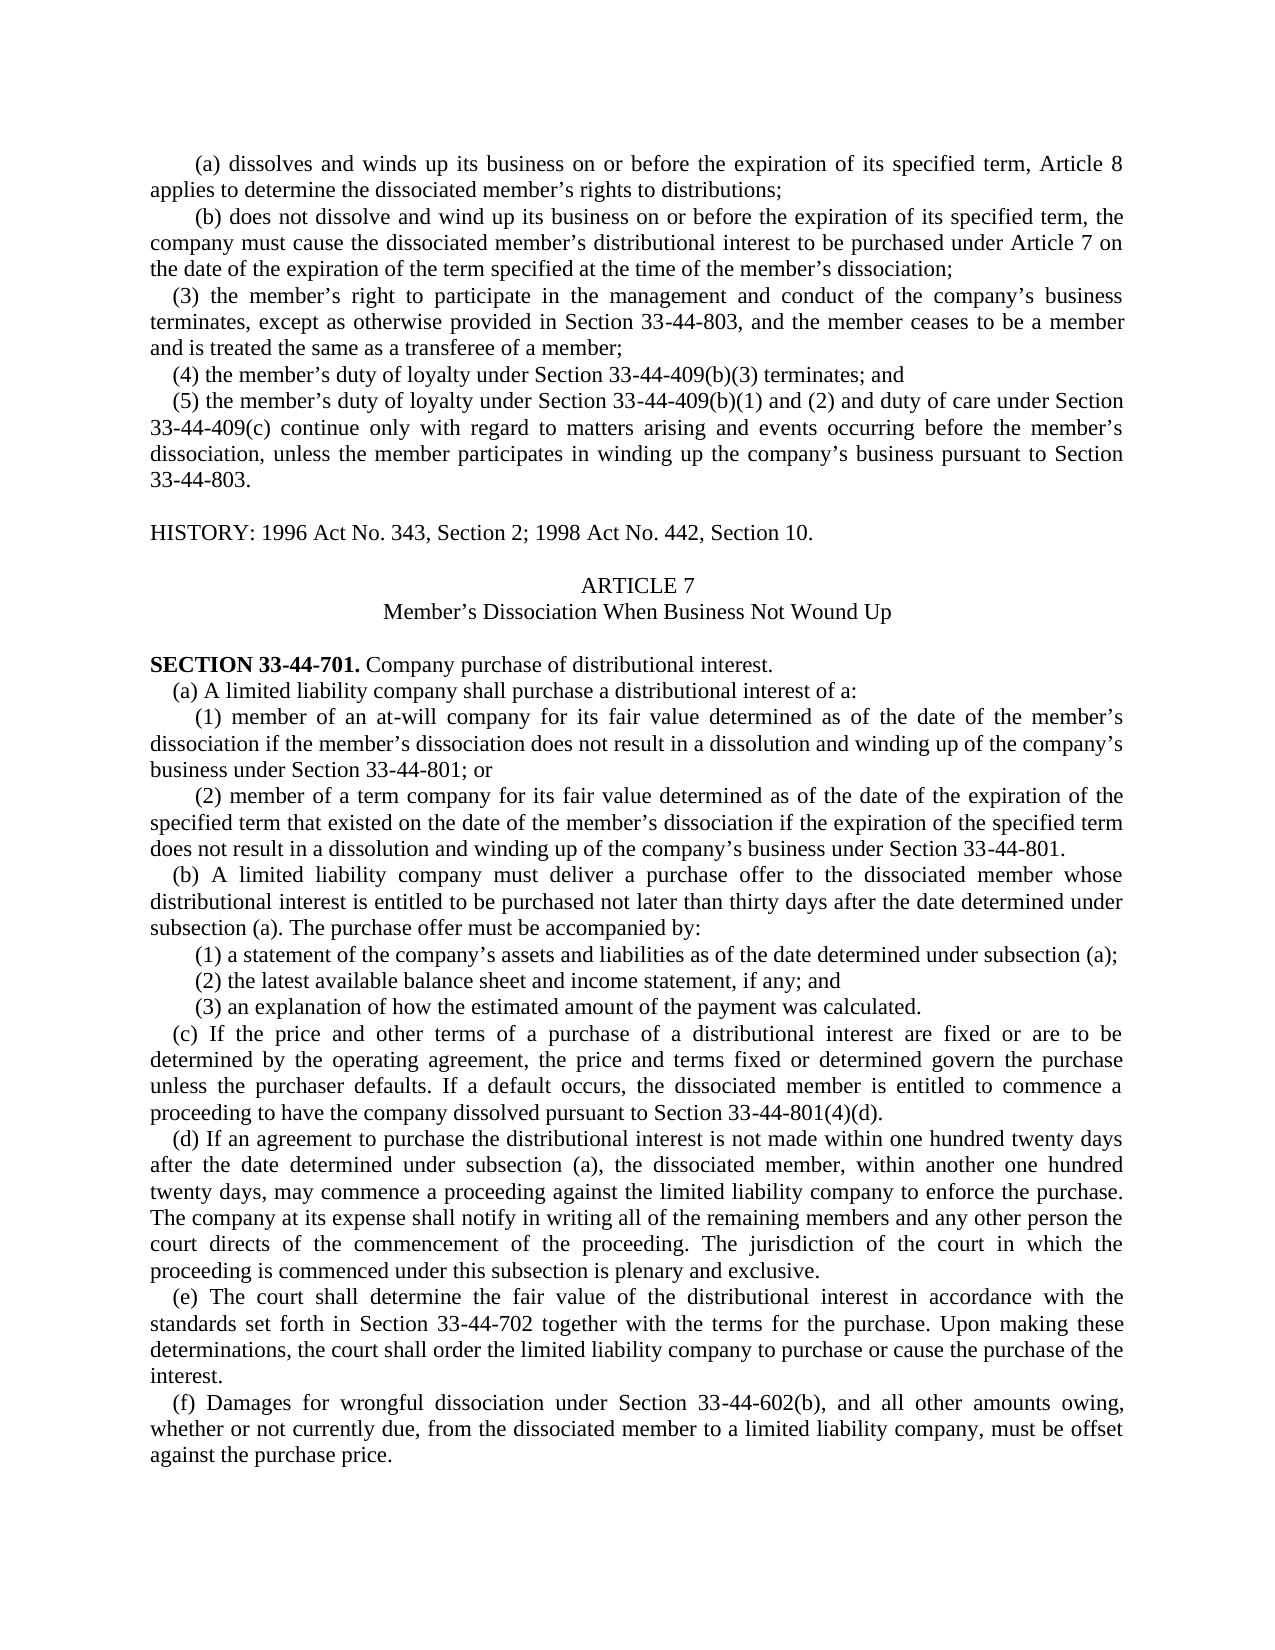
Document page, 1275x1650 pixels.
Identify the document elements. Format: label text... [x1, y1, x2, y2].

text (c) If the price and other terms of a purchase of a distributional interest are fixed or are to be determined by the operating agreement, the price and terms fixed or determined govern the purchase unless the purchaser defaults. If a default occurs, the dissociated member is entitled to commence a proceeding to have the company dissolved pursuant to Section 33-44-801(4)(d). [150, 1020, 1125, 1125]
text (5) the member’s duty of loyalty under Section 33-44-409(b)(1) and (2) and duty of care under Section 33-44-409(c) continue only with regard to matters arising and events occurring before the member’s dissociation, unless the member participates in winding up the company’s business pursuant to Section 33-44-803. [150, 387, 1125, 493]
text (f) Damages for wrongful dissociation under Section 33-44-602(b), and all other amounts owing, whether or not currently due, from the dissociated member to a limited liability company, must be offset against the purchase price. [150, 1389, 1125, 1468]
text (4) the member’s duty of loyalty under Section 33-44-409(b)(3) terminates; and [150, 361, 1125, 387]
text (d) If an agreement to purchase the distributional interest is not made within one hundred twenty days after the date determined under subsection (a), the dissociated member, within another one hundred twenty days, may commence a proceeding against the limited liability company to enforce the purchase. The company at its expense shall notify in writing all of the remaining members and any other person the court directs of the commencement of the proceeding. The jurisdiction of the court in which the proceeding is commenced under this subsection is plenary and exclusive. [150, 1125, 1125, 1283]
text (3) an explanation of how the estimated amount of the payment was calculated. [150, 993, 1125, 1020]
text (1) member of an at-will company for its fair value determined as of the date of the member’s dissociation if the member’s dissociation does not result in a dissolution and winding up of the company’s business under Section 33-44-801; or [150, 703, 1125, 782]
text Member’s Dissociation When Business Not Wound Up [150, 598, 1125, 624]
text SECTION 33-44-701. Company purchase of distributional interest. [150, 651, 1125, 677]
text (a) dissolves and winds up its business on or before the expiration of its specified term, Article 8 applies to determine the dissociated member’s rights to distributions; [150, 150, 1125, 203]
text (3) the member’s right to participate in the management and conduct of the company’s business terminates, except as otherwise provided in Section 33-44-803, and the member ceases to be a member and is treated the same as a transferee of a member; [150, 282, 1125, 361]
text ARTICLE 7 [150, 572, 1125, 598]
text HISTORY: 1996 Act No. 343, Section 2; 1998 Act No. 442, Section 10. [150, 519, 1125, 545]
text (2) member of a term company for its fair value determined as of the date of the expiration of the specified term that existed on the date of the member’s dissociation if the expiration of the specified term does not result in a dissolution and winding up of the company’s business under Section 33-44-801. [150, 782, 1125, 862]
text (b) A limited liability company must deliver a purchase offer to the dissociated member whose distributional interest is entitled to be purchased not later than thirty days after the date determined under subsection (a). The purchase offer must be accompanied by: [150, 862, 1125, 941]
text (a) A limited liability company shall purchase a distributional interest of a: [150, 677, 1125, 703]
text (2) the latest available balance sheet and income statement, if any; and [150, 967, 1125, 993]
text (e) The court shall determine the fair value of the distributional interest in accordance with the standards set forth in Section 33-44-702 together with the terms for the purchase. Upon making these determinations, the court shall order the limited liability company to purchase or cause the purchase of the interest. [150, 1283, 1125, 1389]
text (b) does not dissolve and wind up its business on or before the expiration of its specified term, the company must cause the dissociated member’s distributional interest to be purchased under Article 7 on the date of the expiration of the term specified at the time of the member’s dissociation; [150, 203, 1125, 282]
text (1) a statement of the company’s assets and liabilities as of the date determined under subsection (a); [150, 941, 1125, 967]
